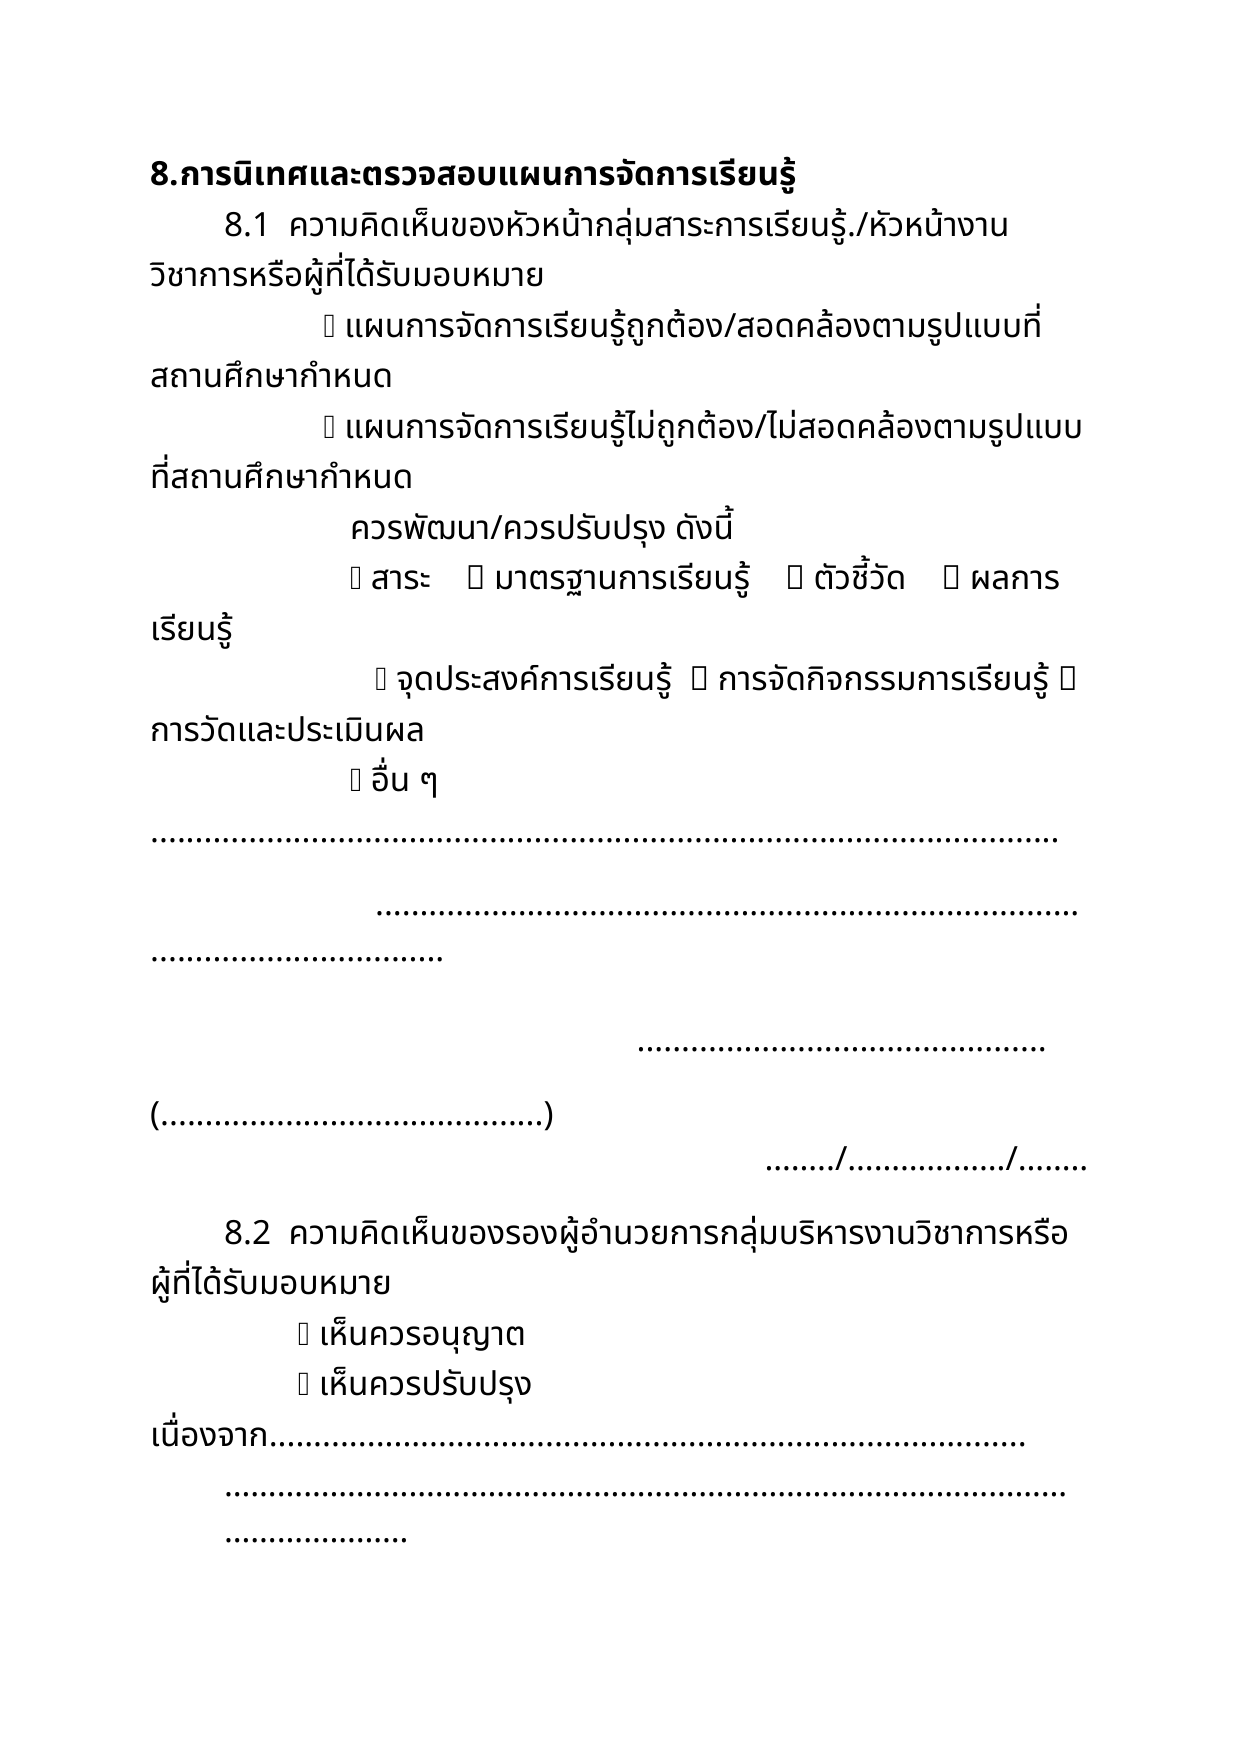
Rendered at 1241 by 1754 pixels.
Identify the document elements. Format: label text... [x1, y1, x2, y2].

text เห็นควรปรับปรุง เนื่องจาก..................................................................................... [150, 1360, 1090, 1461]
text เห็นควรอนุญาต [150, 1310, 1090, 1360]
text 8.1 ความคิดเห็นของหัวหน้ากลุ่มสาระการเรียนรู้./หัวหน้างานวิชาการหรือผู้ที่ได้รับมอบหมาย [150, 201, 1090, 302]
text ……………………………………………………………………………………………………… [224, 1461, 1090, 1552]
text สาระ มาตรฐานการเรียนรู้ ตัวชี้วัด ผลการเรียนรู้ [150, 554, 1090, 655]
text .............................................. [150, 1016, 1090, 1062]
text 8.2 ความคิดเห็นของรองผู้อำนวยการกลุ่มบริหารงานวิชาการหรือผู้ที่ได้รับมอบหมาย [150, 1208, 1090, 1310]
text ……../………………/…….. [150, 1135, 1090, 1180]
text ................................................................................................................ [150, 852, 1090, 971]
text ควรพัฒนา/ควรปรับปรุง ดังนี้ [150, 504, 1090, 554]
text แผนการจัดการเรียนรู้ถูกต้อง/สอดคล้องตามรูปแบบที่สถานศึกษากำหนด [150, 302, 1090, 403]
text 8. การนิเทศและตรวจสอบแผนการจัดการเรียนรู้ [150, 150, 1090, 201]
text (...........................................) [150, 1062, 1090, 1135]
text แผนการจัดการเรียนรู้ไม่ถูกต้อง/ไม่สอดคล้องตามรูปแบบที่สถานศึกษากำหนด [150, 403, 1090, 504]
text อื่น ๆ ...................................................................................................... [150, 756, 1090, 852]
text จุดประสงค์การเรียนรู้ การจัดกิจกรรมการเรียนรู้ การวัดและประเมินผล [150, 655, 1090, 756]
